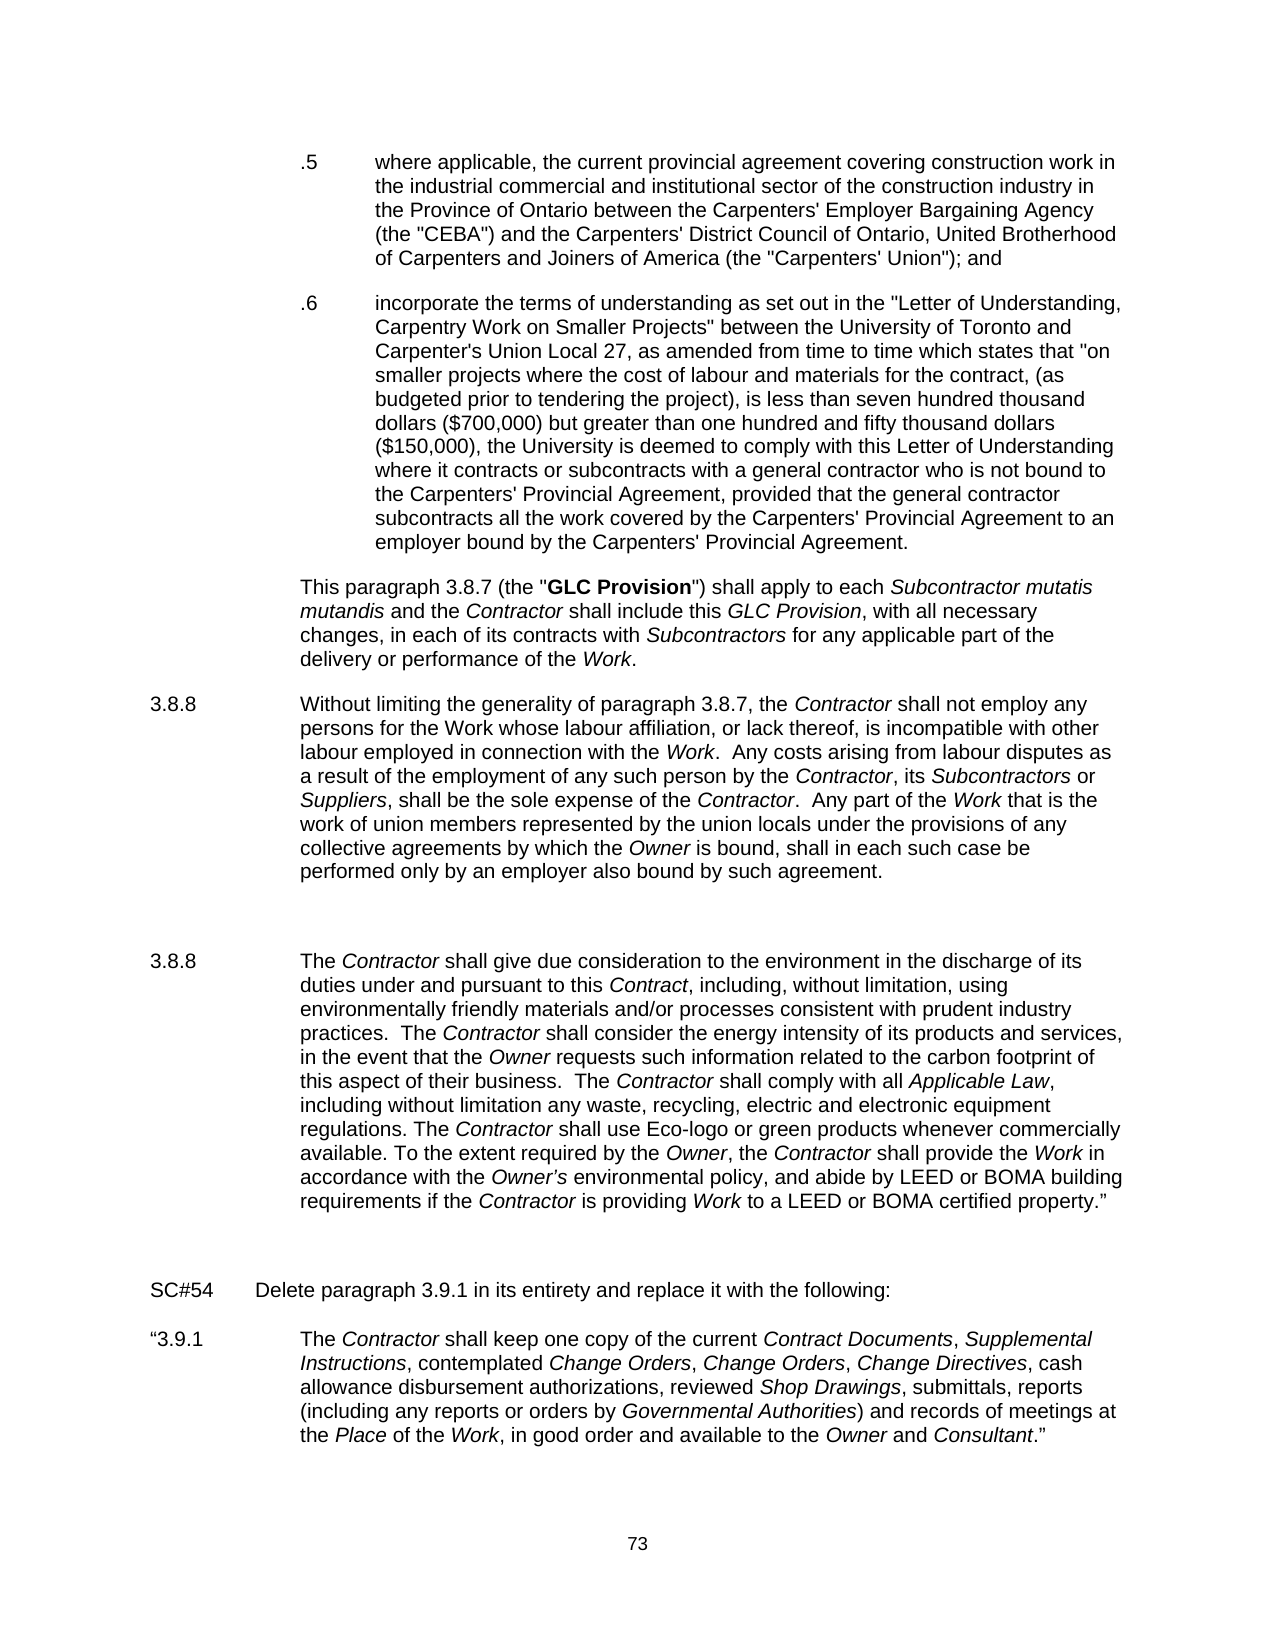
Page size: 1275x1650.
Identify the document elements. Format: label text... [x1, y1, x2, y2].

text Delete paragraph 3.9.1 in its entirety and replace it with the following: [150, 1278, 1125, 1302]
text 3.8.8 The Contractor shall give due consideration to the environment in the discharge of its duties under and pursuant to this Contract, including, without limitation, using environmentally friendly materials and/or processes consistent with prudent industry practices. The Contractor shall consider the energy intensity of its products and services, in the event that the Owner requests such information related to the carbon footprint of this aspect of their business. The Contractor shall comply with all Applicable Law, including without limitation any waste, recycling, electric and electronic equipment regulations. The Contractor shall use Eco-logo or green products whenever commercially available. To the extent required by the Owner, the Contractor shall provide the Work in accordance with the Owner’s environmental policy, and abide by LEED or BOMA building requirements if the Contractor is providing Work to a LEED or BOMA certified property.” [150, 949, 1125, 1212]
list .5 where applicable, the current provincial agreement covering construction work in the industrial commercial and institutional sector of the construction industry in the Province of Ontario between the Carpenters' Employer Bargaining Agency (the "CEBA") and the Carpenters' District Council of Ontario, United Brotherhood of Carpenters and Joiners of America (the "Carpenters' Union"); and [300, 150, 1125, 270]
text “3.9.1 The Contractor shall keep one copy of the current Contract Documents, Supplemental Instructions, contemplated Change Orders, Change Orders, Change Directives, cash allowance disbursement authorizations, reviewed Shop Drawings, submittals, reports (including any reports or orders by Governmental Authorities) and records of meetings at the Place of the Work, in good order and available to the Owner and Consultant.” [150, 1327, 1125, 1447]
text 3.8.8 Without limiting the generality of paragraph 3.8.7, the Contractor shall not employ any persons for the Work whose labour affiliation, or lack thereof, is incompatible with other labour employed in connection with the Work. Any costs arising from labour disputes as a result of the employment of any such person by the Contractor, its Subcontractors or Suppliers, shall be the sole expense of the Contractor. Any part of the Work that is the work of union members represented by the union locals under the provisions of any collective agreements by which the Owner is bound, shall in each such case be performed only by an employer also bound by such agreement. [150, 692, 1125, 883]
list .6 incorporate the terms of understanding as set out in the "Letter of Understanding, Carpentry Work on Smaller Projects" between the University of Toronto and Carpenter's Union Local 27, as amended from time to time which states that "on smaller projects where the cost of labour and materials for the contract, (as budgeted prior to tendering the project), is less than seven hundred thousand dollars ($700,000) but greater than one hundred and fifty thousand dollars ($150,000), the University is deemed to comply with this Letter of Understanding where it contracts or subcontracts with a general contractor who is not bound to the Carpenters' Provincial Agreement, provided that the general contractor subcontracts all the work covered by the Carpenters' Provincial Agreement to an employer bound by the Carpenters' Provincial Agreement. [300, 291, 1125, 554]
list This paragraph 3.8.7 (the "GLC Provision") shall apply to each Subcontractor mutatis mutandis and the Contractor shall include this GLC Provision, with all necessary changes, in each of its contracts with Subcontractors for any applicable part of the delivery or performance of the Work. [300, 575, 1125, 671]
